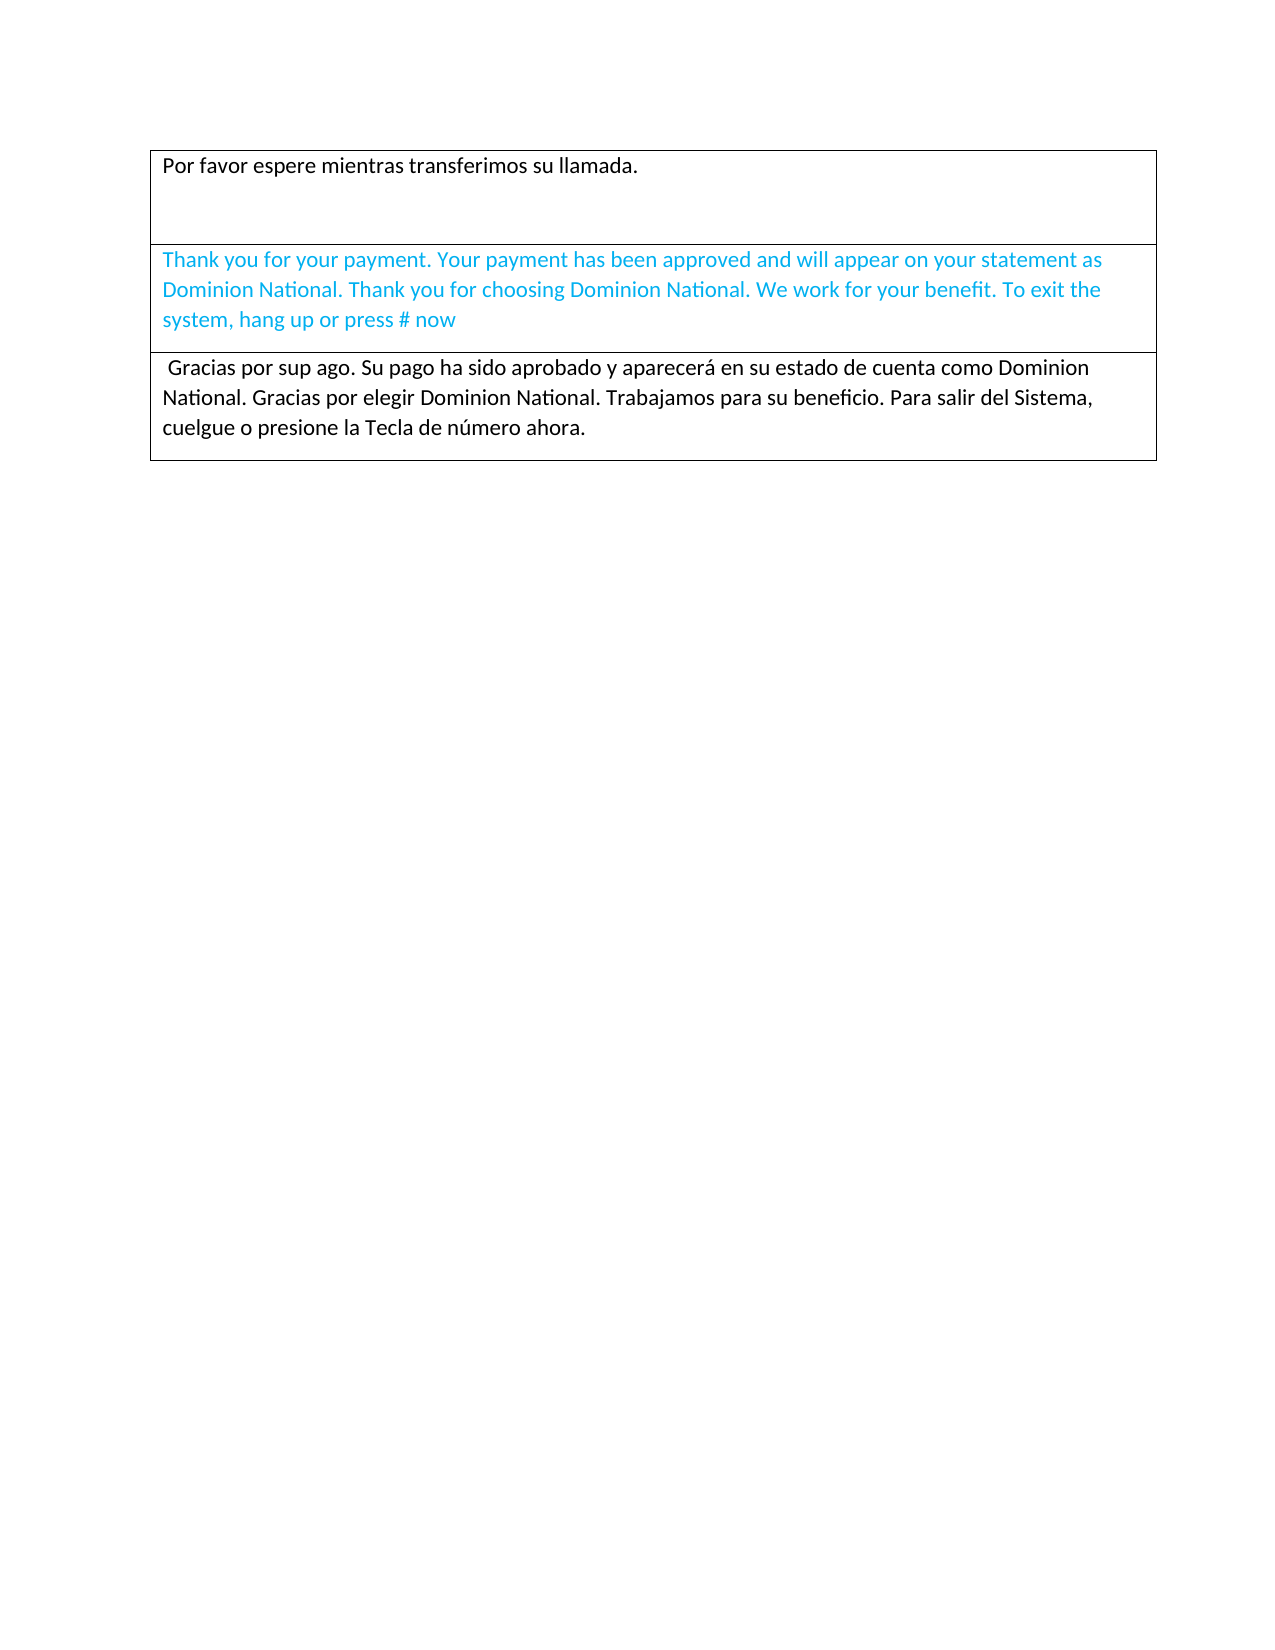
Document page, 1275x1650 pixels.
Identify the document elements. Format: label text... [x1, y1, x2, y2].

table_cell Thank you for your payment. Your payment has been approved and will appear on your statement as Dominion National. Thank you for choosing Dominion National. We work for your benefit. To exit the system, hang up or press # now [151, 245, 1156, 352]
table_cell Gracias por sup ago. Su pago ha sido aprobado y aparecerá en su estado de cuenta como Dominion National. Gracias por elegir Dominion National. Trabajamos para su beneficio. Para salir del Sistema, cuelgue o presione la Tecla de número ahora. [151, 353, 1156, 460]
table_cell Por favor espere mientras transferimos su llamada. [151, 151, 1156, 244]
